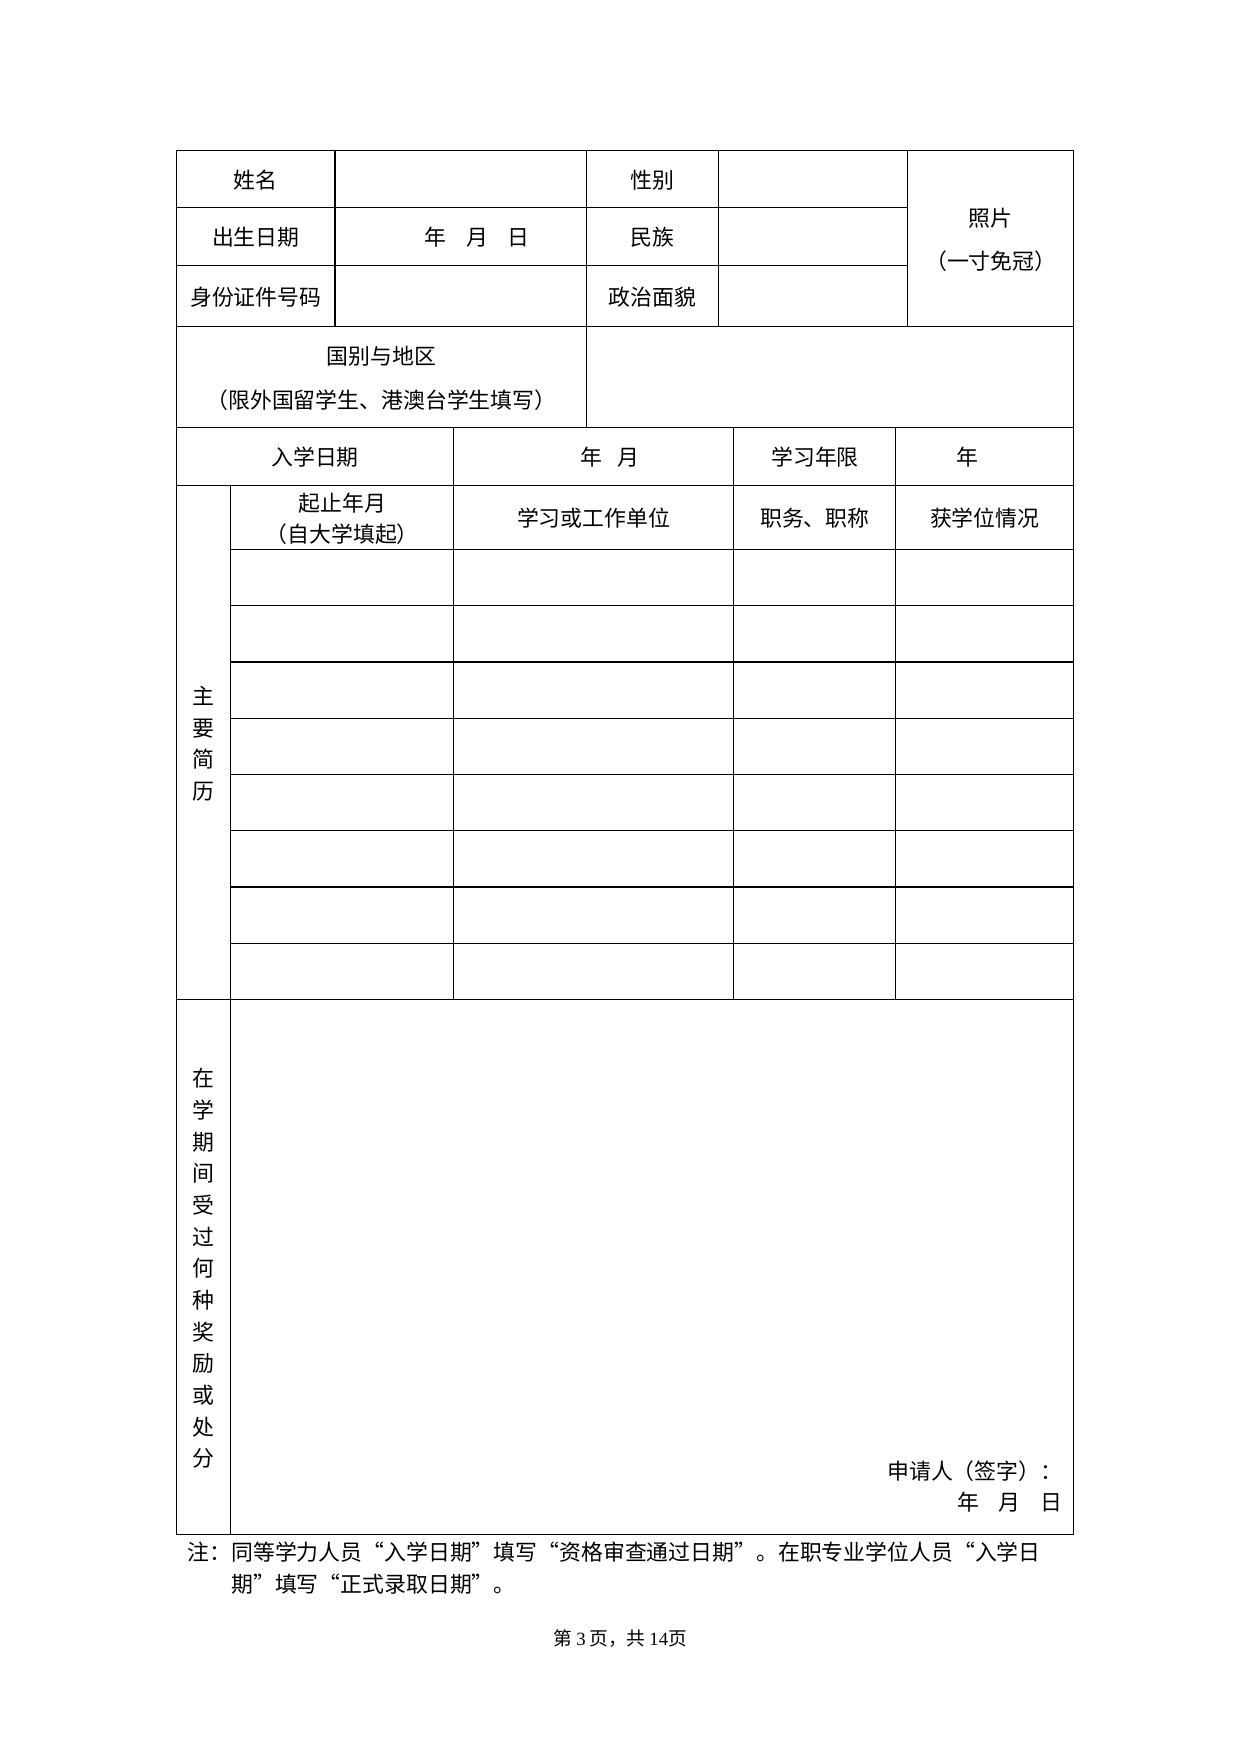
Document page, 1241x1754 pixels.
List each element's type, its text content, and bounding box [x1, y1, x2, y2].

table_cell [896, 944, 1073, 999]
table_cell [231, 944, 453, 999]
table_cell [896, 719, 1073, 774]
table_cell 国别与地区 （限外国留学生、港澳台学生填写） [177, 327, 586, 427]
table_cell 在学期间受过何种奖励或处分 [177, 1000, 230, 1534]
table_cell [587, 327, 1073, 427]
table_cell 年 月 [454, 428, 733, 484]
table_cell 民族 [587, 208, 718, 264]
table_header 姓名 [177, 151, 334, 207]
table_cell [719, 266, 907, 326]
table_cell [231, 719, 453, 774]
table_cell [734, 550, 895, 605]
table_cell [734, 944, 895, 999]
table_cell 学习年限 [734, 428, 895, 484]
table_cell [454, 606, 733, 661]
table_header [719, 151, 907, 207]
table_cell [454, 719, 733, 774]
table_cell [734, 831, 895, 886]
table_cell [896, 606, 1073, 661]
table_cell 政治面貌 [587, 266, 718, 326]
table_cell [734, 663, 895, 718]
table_cell [896, 550, 1073, 605]
table_cell [719, 208, 907, 264]
table_cell [734, 606, 895, 661]
table_cell 入学日期 [177, 428, 453, 484]
table_cell [734, 775, 895, 830]
table_cell [896, 663, 1073, 718]
table_cell [231, 831, 453, 886]
table_cell 获学位情况 [896, 486, 1073, 549]
table_cell [454, 944, 733, 999]
table_cell [454, 550, 733, 605]
table_cell 申请人（签字）： 年 月 日 [231, 1000, 1073, 1534]
table_cell [231, 888, 453, 943]
table_cell 年 [896, 428, 1073, 484]
table_cell [734, 888, 895, 943]
table_cell 起止年月 （自大学填起） [231, 486, 453, 549]
table_header [336, 151, 586, 207]
table_cell [231, 606, 453, 661]
table_cell [454, 775, 733, 830]
table_cell [896, 888, 1073, 943]
table_cell 年 月 日 [336, 208, 586, 264]
table_cell [896, 775, 1073, 830]
table_cell 身份证件号码 [177, 266, 334, 326]
table_header 照片 （一寸免冠） [908, 151, 1073, 326]
text 注：同等学力人员“入学日期”填写“资格审查通过日期”。在职专业学位人员“入学日期”填写“正式录取日期”。 [187, 1535, 1053, 1598]
table_cell 职务、职称 [734, 486, 895, 549]
table_cell [734, 719, 895, 774]
table_cell 主要简历 [177, 486, 230, 999]
table_cell [231, 550, 453, 605]
table_cell [454, 663, 733, 718]
table_cell [454, 888, 733, 943]
table_cell [336, 266, 586, 326]
table_cell [231, 775, 453, 830]
table_cell [454, 831, 733, 886]
table_cell 学习或工作单位 [454, 486, 733, 549]
table_cell 出生日期 [177, 208, 334, 264]
table_cell [231, 663, 453, 718]
table_cell [896, 831, 1073, 886]
table_header 性别 [587, 151, 718, 207]
